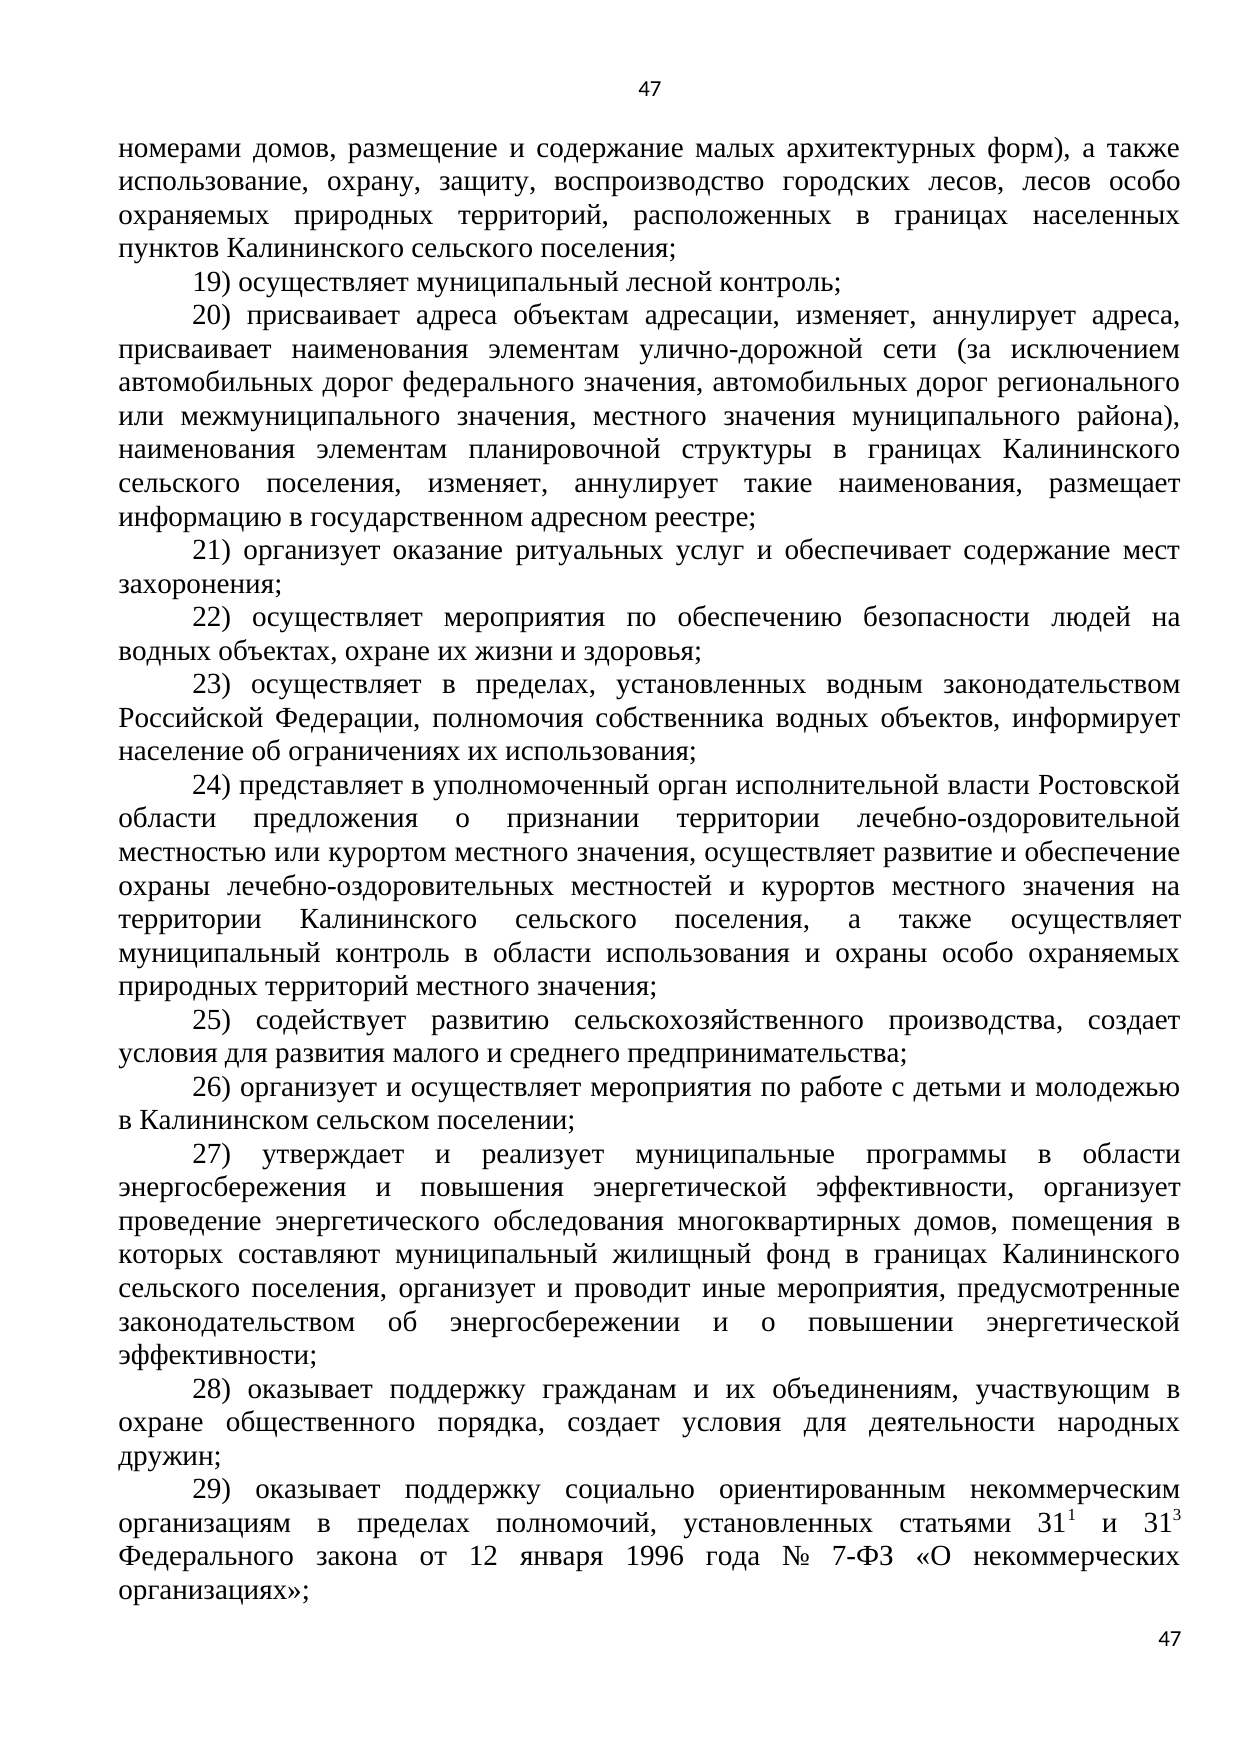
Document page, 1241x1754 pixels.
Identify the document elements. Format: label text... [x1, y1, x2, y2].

text 23) осуществляет в пределах, установленных водным законодательством Российской Федерации, полномочия собственника водных объектов, информирует население об ограничениях их использования; [118, 666, 1181, 767]
text 19) осуществляет муниципальный лесной контроль; [118, 264, 1181, 297]
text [118, 130, 1181, 264]
text 27) утверждает и реализует муниципальные программы в области энергосбережения и повышения энергетической эффективности, организует проведение энергетического обследования многоквартирных домов, помещения в которых составляют муниципальный жилищный фонд в границах Калининского сельского поселения, организует и проводит иные мероприятия, предусмотренные законодательством об энергосбережении и о повышении энергетической эффективности; [118, 1136, 1181, 1371]
text 24) представляет в уполномоченный орган исполнительной власти Ростовской области предложения о признании территории лечебно-оздоровительной местностью или курортом местного значения, осуществляет развитие и обеспечение охраны лечебно-оздоровительных местностей и курортов местного значения на территории Калининского сельского поселения, а также осуществляет муниципальный контроль в области использования и охраны особо охраняемых природных территорий местного значения; [118, 767, 1181, 1002]
text 29) оказывает поддержку социально ориентированным некоммерческим организациям в пределах полномочий, установленных статьями 311 и 313 Федерального закона от 12 января 1996 года № 7-ФЗ «О некоммерческих организациях»; [118, 1471, 1181, 1606]
text 25) содействует развитию сельскохозяйственного производства, создает условия для развития малого и среднего предпринимательства; [118, 1002, 1181, 1069]
text 26) организует и осуществляет мероприятия по работе с детьми и молодежью в Калининском сельском поселении; [118, 1069, 1181, 1136]
text 28) оказывает поддержку гражданам и их объединениям, участвующим в охране общественного порядка, создает условия для деятельности народных дружин; [118, 1371, 1181, 1471]
text 21) организует оказание ритуальных услуг и обеспечивает содержание мест захоронения; [118, 532, 1181, 599]
text 20) присваивает адреса объектам адресации, изменяет, аннулирует адреса, присваивает наименования элементам улично-дорожной сети (за исключением автомобильных дорог федерального значения, автомобильных дорог регионального или межмуниципального значения, местного значения муниципального района), наименования элементам планировочной структуры в границах Калининского сельского поселения, изменяет, аннулирует такие наименования, размещает информацию в государственном адресном реестре; [118, 297, 1181, 532]
text 22) осуществляет мероприятия по обеспечению безопасности людей на водных объектах, охране их жизни и здоровья; [118, 599, 1181, 666]
